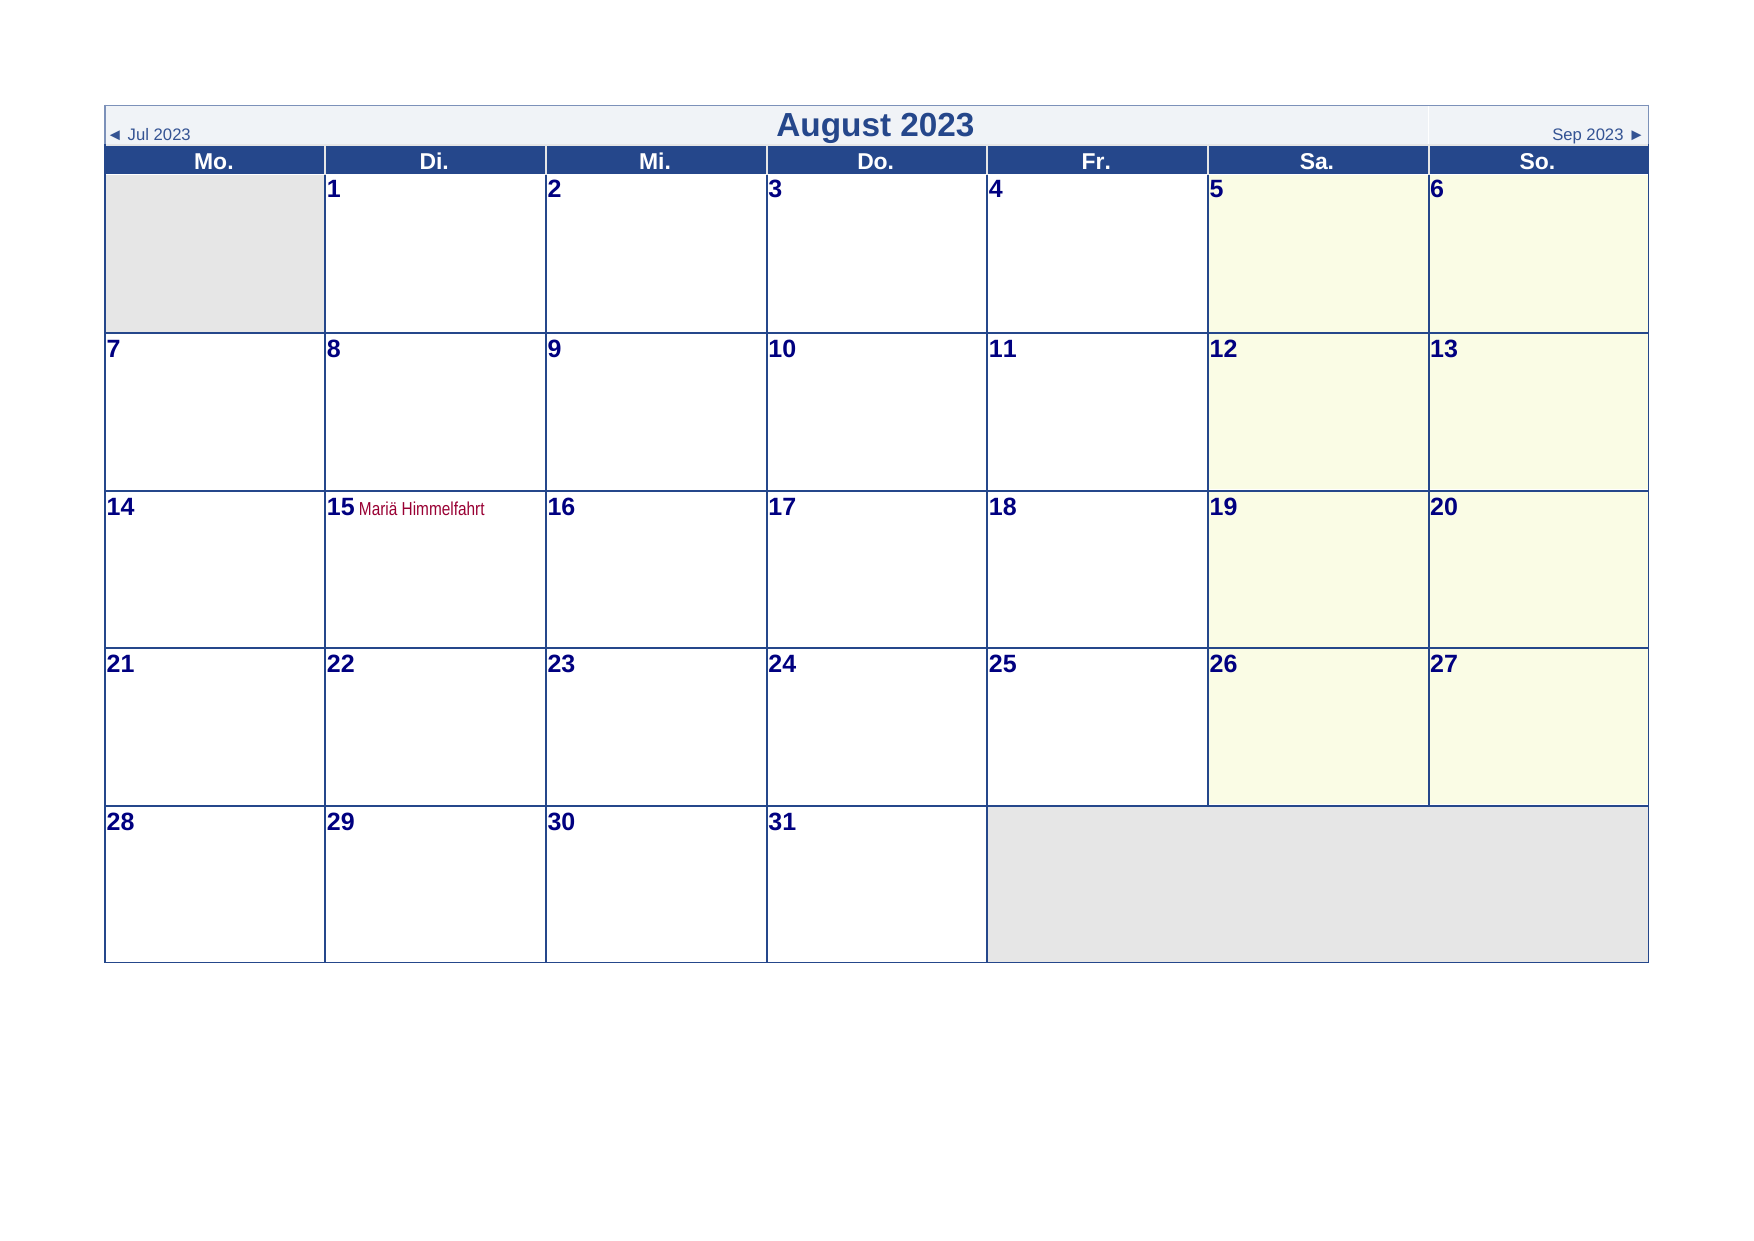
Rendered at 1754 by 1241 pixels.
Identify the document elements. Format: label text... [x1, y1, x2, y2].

table_cell 27 [1430, 649, 1648, 804]
table_cell 21 [106, 649, 324, 804]
table_cell 17 [768, 492, 986, 647]
table_cell 2 [547, 175, 766, 332]
table_cell 13 [1430, 334, 1648, 489]
table_cell 25 [988, 649, 1207, 804]
table_cell Mi. [547, 146, 766, 174]
table_cell 23 [547, 649, 766, 804]
table_cell 20 [1430, 492, 1648, 647]
table_cell 16 [547, 492, 766, 647]
table_cell 26 [1209, 649, 1428, 804]
table_cell 15 Mariä Himmelfahrt [326, 492, 545, 647]
table_cell 19 [1209, 492, 1428, 647]
table_cell 8 [326, 334, 545, 489]
table_cell 28 [106, 807, 324, 962]
table_cell 11 [988, 334, 1207, 489]
table_cell Do. [768, 146, 986, 174]
table_cell Sa. [1209, 146, 1428, 174]
table_header August 2023 [325, 106, 1428, 144]
table_cell So. [1430, 146, 1648, 174]
table_cell 7 [106, 334, 324, 489]
table_cell 5 [1209, 175, 1428, 332]
table_cell 12 [1209, 334, 1428, 489]
table_cell Mo. [106, 146, 324, 174]
table_cell 18 [988, 492, 1207, 647]
table_cell 22 [326, 649, 545, 804]
table_cell 10 [768, 334, 986, 489]
table_cell 6 [1430, 175, 1648, 332]
table_header Sep 2023 ► [1429, 106, 1648, 144]
table_cell 31 [768, 807, 986, 962]
table_cell 24 [768, 649, 986, 804]
table_cell [988, 807, 1648, 962]
table_cell 1 [326, 175, 545, 332]
table_cell Di. [326, 146, 545, 174]
table_cell Fr. [988, 146, 1207, 174]
table_cell [106, 175, 324, 332]
table_cell 3 [768, 175, 986, 332]
table_cell 29 [326, 807, 545, 962]
table_cell 9 [547, 334, 766, 489]
table_cell 30 [547, 807, 766, 962]
table_header ◄ Jul 2023 [106, 106, 325, 144]
table_cell 4 [988, 175, 1207, 332]
table_cell 14 [106, 492, 324, 647]
